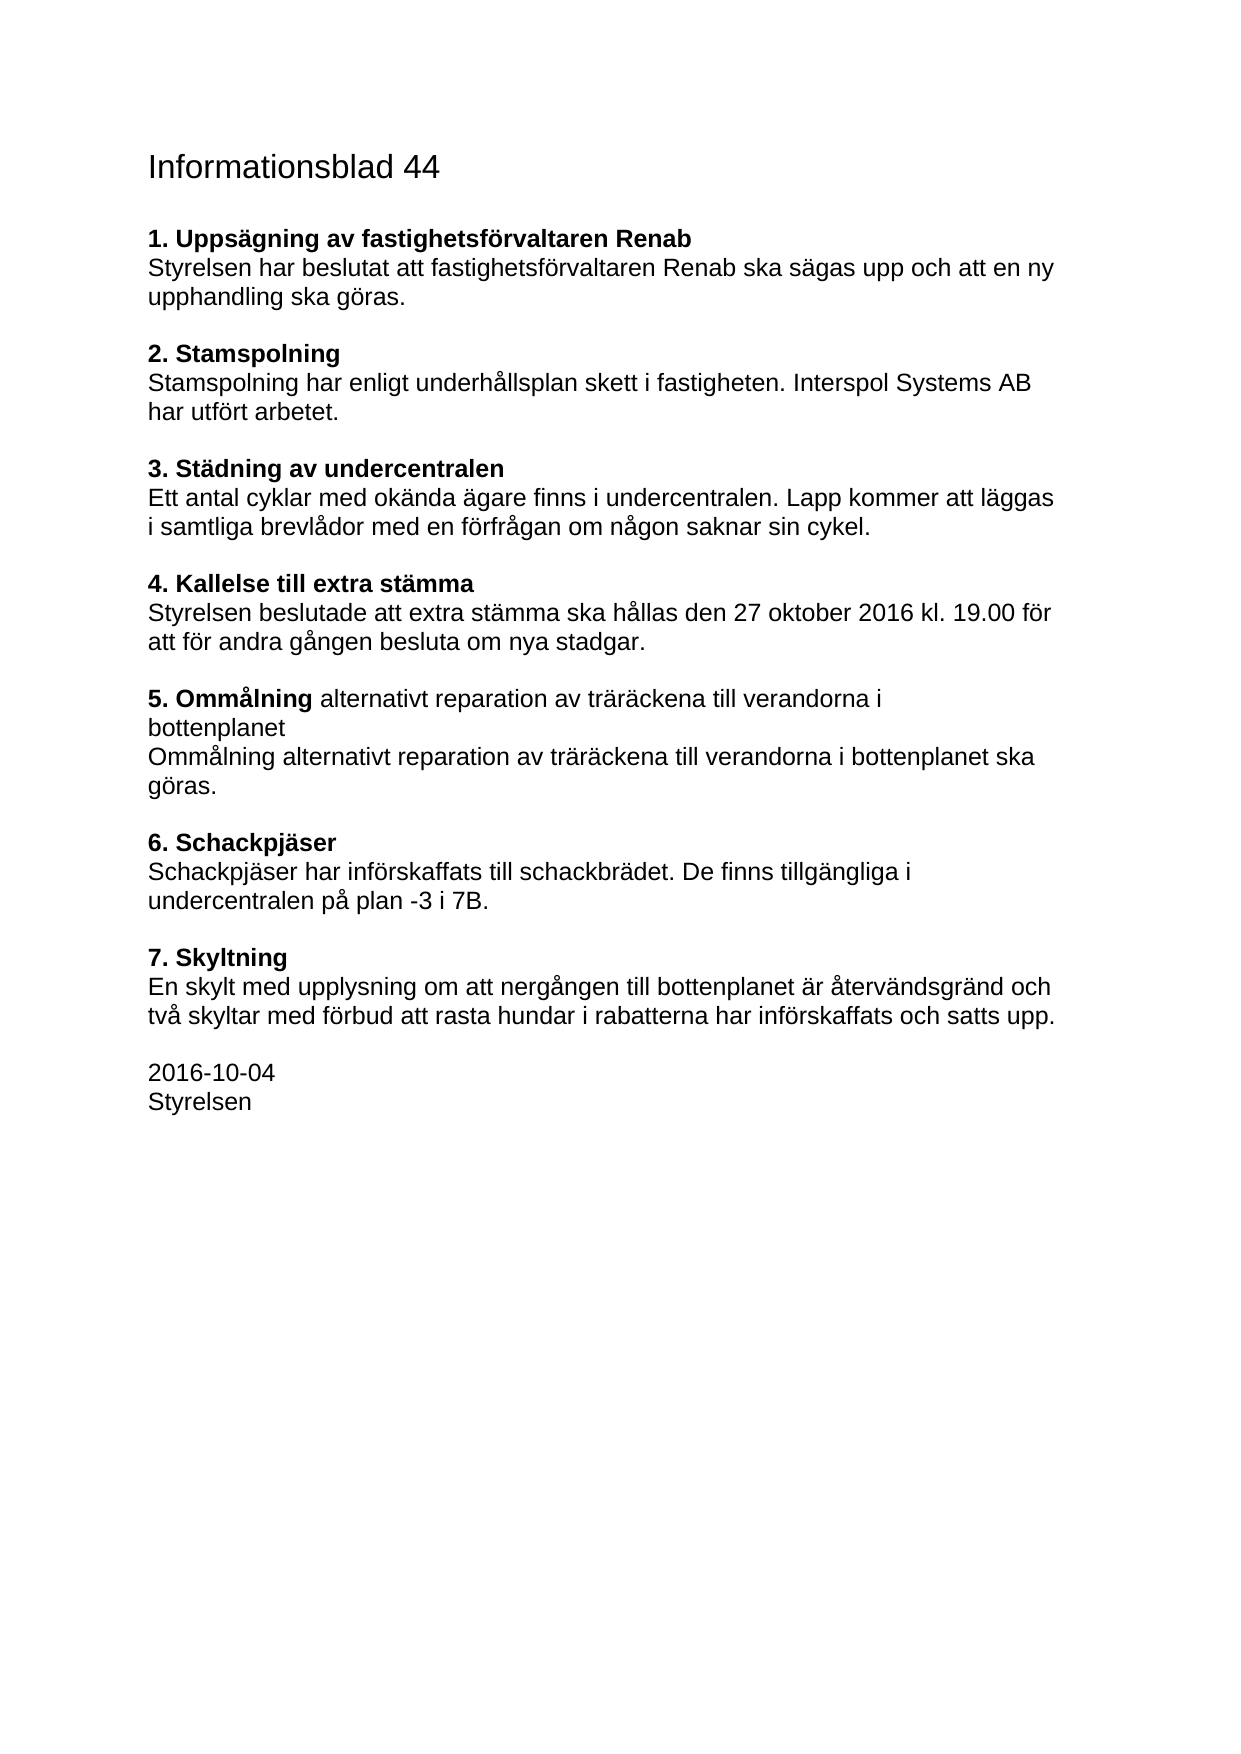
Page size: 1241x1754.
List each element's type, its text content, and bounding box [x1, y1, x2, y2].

text att för andra gången besluta om nya stadgar. [148, 627, 1093, 656]
text har utfört arbetet. [148, 397, 1093, 426]
text 5. Ommålning alternativt reparation av träräckena till verandorna i [148, 684, 1093, 713]
text göras. [148, 771, 1093, 799]
text 2016-10-04 [148, 1058, 1093, 1087]
text Informationsblad 44 [148, 148, 1093, 186]
text 4. Kallelse till extra stämma [148, 569, 1093, 598]
text 1. Uppsägning av fastighetsförvaltaren Renab [148, 224, 1093, 253]
text två skyltar med förbud att rasta hundar i rabatterna har införskaffats och satts upp. [148, 1001, 1093, 1029]
text 2. Stamspolning [148, 339, 1093, 368]
text 3. Städning av undercentralen [148, 454, 1093, 483]
text Schackpjäser har införskaffats till schackbrädet. De finns tillgängliga i [148, 857, 1093, 886]
text i samtliga brevlådor med en förfrågan om någon saknar sin cykel. [148, 512, 1093, 541]
text undercentralen på plan -3 i 7B. [148, 886, 1093, 914]
text Styrelsen har beslutat att fastighetsförvaltaren Renab ska sägas upp och att en ny [148, 253, 1093, 282]
text Stamspolning har enligt underhållsplan skett i fastigheten. Interspol Systems AB [148, 368, 1093, 397]
text bottenplanet [148, 713, 1093, 742]
text 6. Schackpjäser [148, 828, 1093, 857]
text Ett antal cyklar med okända ägare finns i undercentralen. Lapp kommer att läggas [148, 483, 1093, 512]
text Styrelsen [148, 1087, 1093, 1116]
text upphandling ska göras. [148, 282, 1093, 311]
text 7. Skyltning [148, 943, 1093, 972]
text Ommålning alternativt reparation av träräckena till verandorna i bottenplanet ska [148, 742, 1093, 771]
text En skylt med upplysning om att nergången till bottenplanet är återvändsgränd och [148, 972, 1093, 1001]
text Styrelsen beslutade att extra stämma ska hållas den 27 oktober 2016 kl. 19.00 för [148, 598, 1093, 627]
